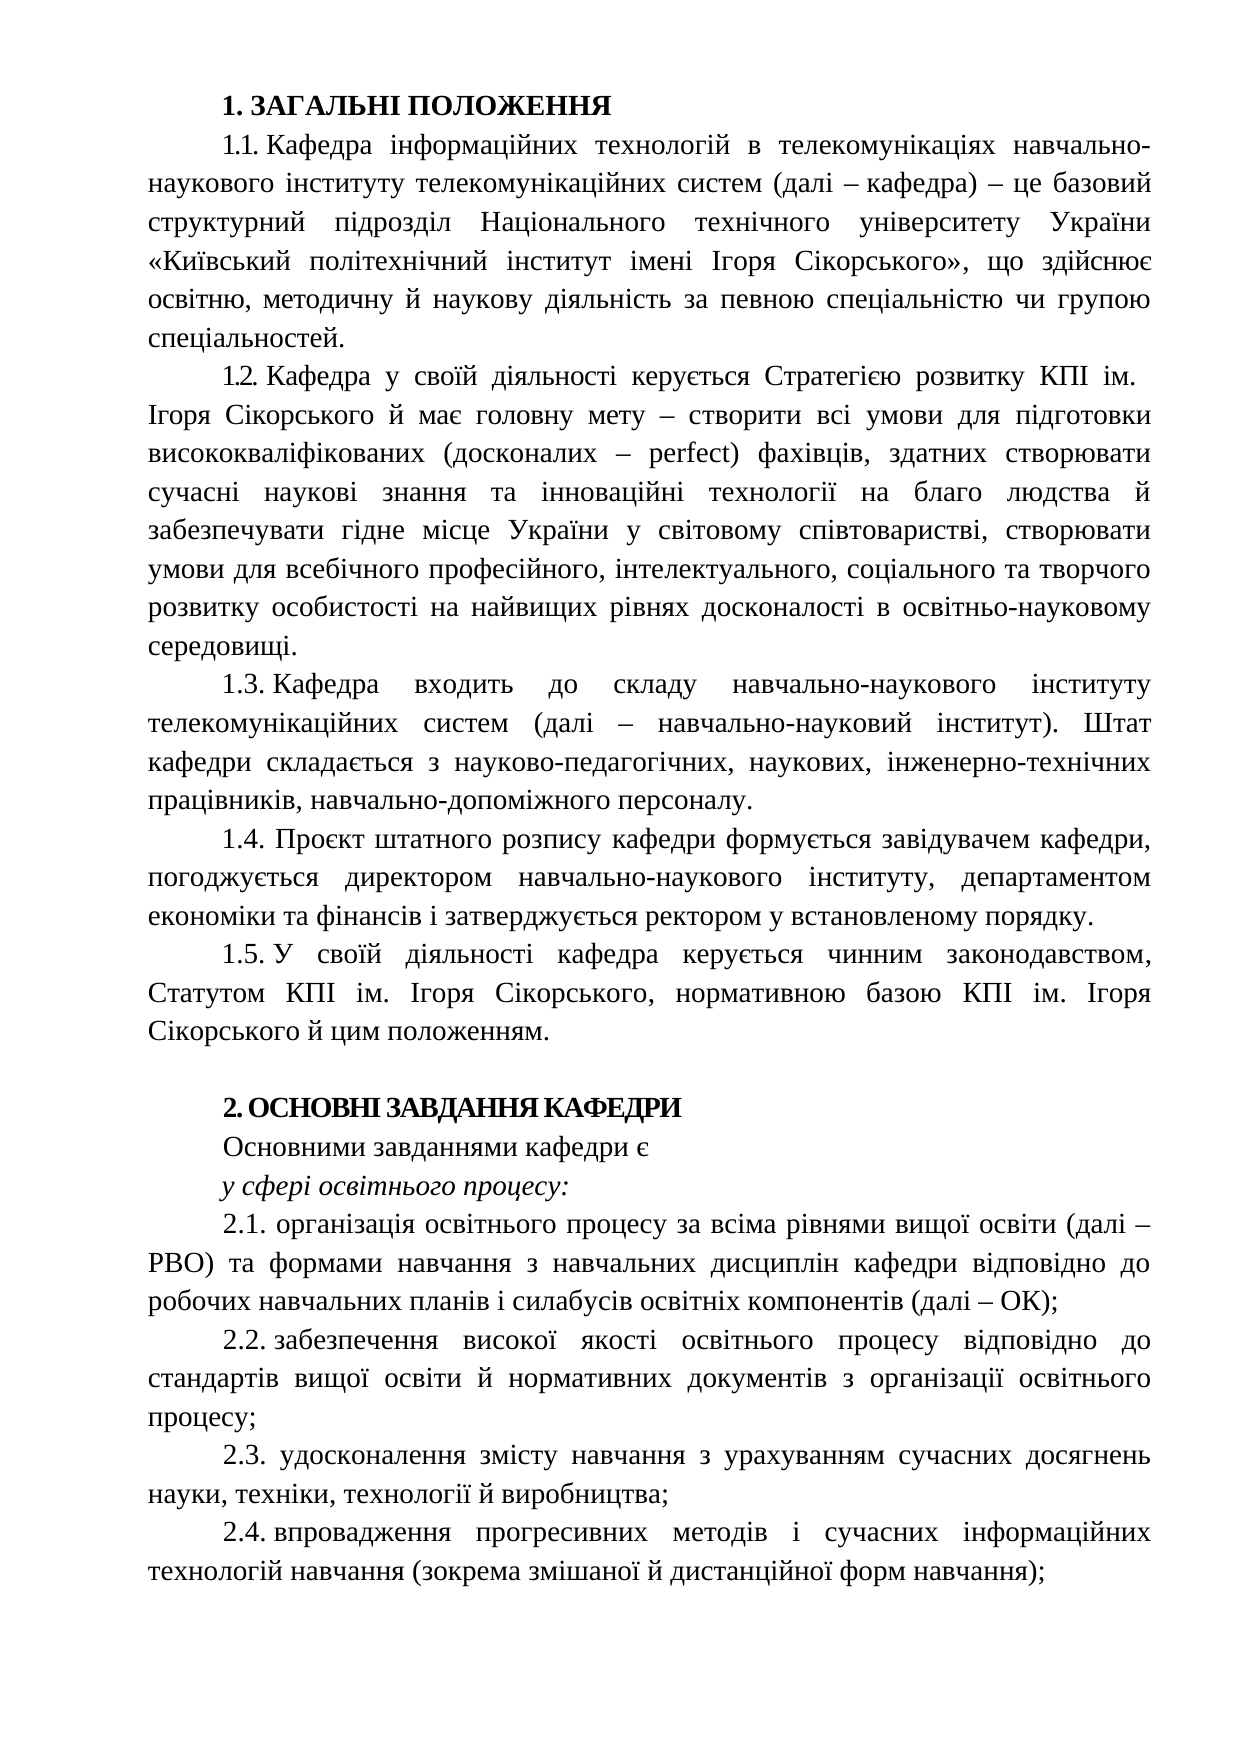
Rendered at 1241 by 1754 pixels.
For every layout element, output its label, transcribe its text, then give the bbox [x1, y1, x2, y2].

text 1.2. Кафедра у своїй діяльності керується Стратегією розвитку КПІ ім. Ігоря Сікорського й має головну мету – створити всі умови для підготовки висококваліфікованих (досконалих – perfect) фахівців, здатних створювати сучасні наукові знання та інноваційні технології на благо людства й забезпечувати гідне місце України у світовому співтоваристві, створювати умови для всебічного професійного, інтелектуального, соціального та творчого розвитку особистості на найвищих рівнях досконалості в освітньо-науковому середовищі. [148, 358, 1152, 662]
text у сфері освітнього процесу: [148, 1168, 1152, 1201]
text 2.2. забезпечення високої якості освітнього процесу відповідно до стандартів вищої освіти й нормативних документів з організації освітнього процесу; [148, 1322, 1152, 1432]
text 1. ЗАГАЛЬНІ ПОЛОЖЕННЯ [148, 88, 1152, 122]
text 1.4. Проєкт штатного розпису кафедри формується завідувачем кафедри, погоджується директором навчально-наукового інституту, департаментом економіки та фінансів і затверджується ректором у встановленому порядку. [148, 821, 1152, 931]
text 1.1. Кафедра інформаційних технологій в телекомунікаціях навчально-наукового інституту телекомунікаційних систем (далі – кафедра) – це базовий структурний підрозділ Національного технічного університету України «Київський політехнічний інститут імені Ігоря Сікорського», що здійснює освітню, методичну й наукову діяльність за певною спеціальністю чи групою спеціальностей. [148, 127, 1152, 353]
text 2. ОСНОВНІ ЗАВДАННЯ КАФЕДРИ [148, 1091, 1152, 1124]
text 2.4. впровадження прогресивних методів і сучасних інформаційних технологій навчання (зокрема змішаної й дистанційної форм навчання); [148, 1514, 1152, 1587]
text 2.1. організація освітнього процесу за всіма рівнями вищої освіти (далі – РВО) та формами навчання з навчальних дисциплін кафедри відповідно до робочих навчальних планів і силабусів освітніх компонентів (далі – ОК); [148, 1206, 1152, 1317]
text 1.3. Кафедра входить до складу навчально-наукового інституту телекомунікаційних систем (далі – навчально-науковий інститут). Штат кафедри складається з науково-педагогічних, наукових, інженерно-технічних працівників, навчально-допоміжного персоналу. [148, 667, 1152, 816]
text 1.5. У своїй діяльності кафедра керується чинним законодавством, Статутом КПІ ім. Ігоря Сікорського, нормативною базою КПІ ім. Ігоря Сікорського й цим положенням. [148, 936, 1152, 1047]
text 2.3. удосконалення змісту навчання з урахуванням сучасних досягнень науки, техніки, технології й виробництва; [148, 1437, 1152, 1509]
text Основними завданнями кафедри є [148, 1129, 1152, 1163]
